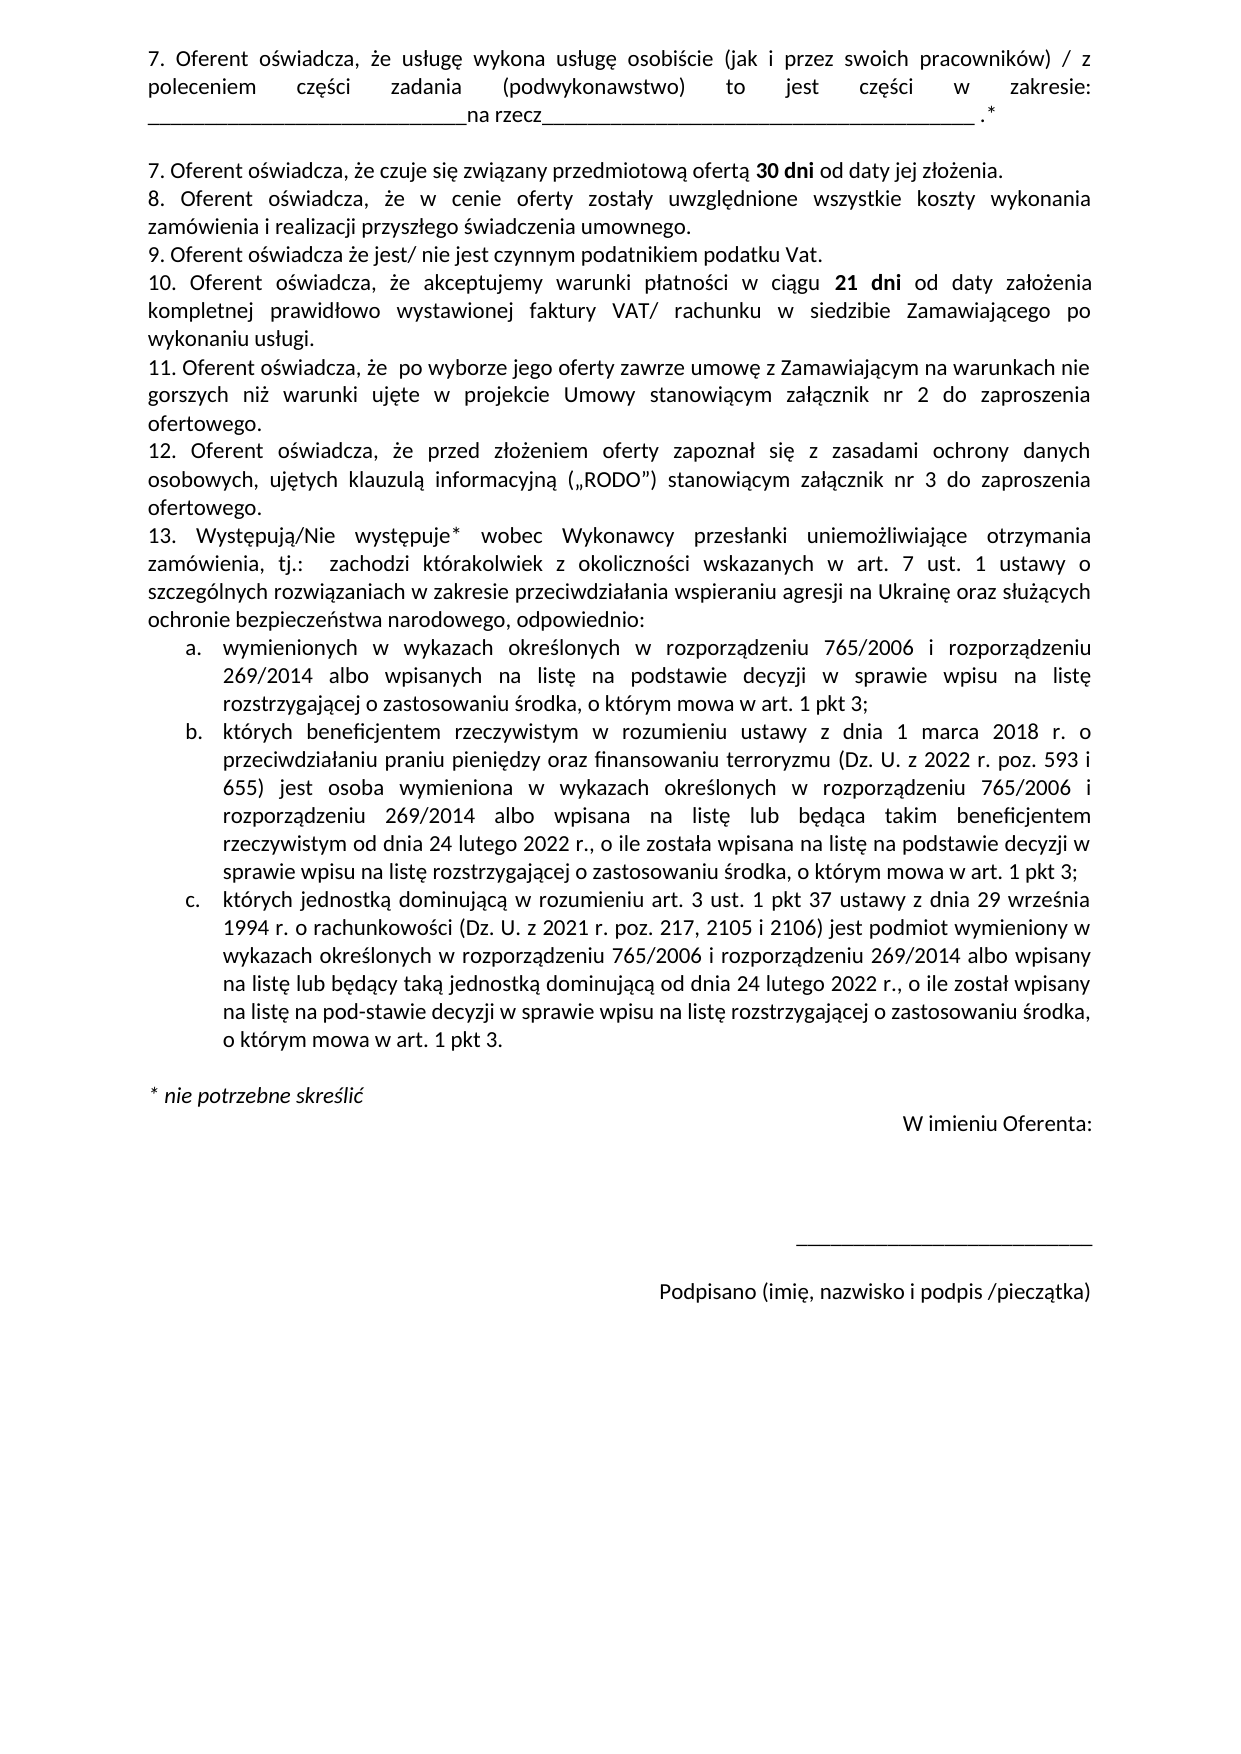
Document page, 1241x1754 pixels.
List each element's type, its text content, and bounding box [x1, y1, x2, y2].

text 11. Oferent oświadcza, że po wyborze jego oferty zawrze umowę z Zamawiającym na warunkach nie gorszych niż warunki ujęte w projekcie Umowy stanowiącym załącznik nr 2 do zaproszenia ofertowego. [148, 353, 1093, 437]
text Podpisano (imię, nazwisko i podpis /pieczątka) [148, 1277, 1093, 1305]
text * nie potrzebne skreślić [148, 1081, 1093, 1109]
text 8. Oferent oświadcza, że w cenie oferty zostały uwzględnione wszystkie koszty wykonania zamówienia i realizacji przyszłego świadczenia umownego. [148, 184, 1093, 241]
text W imieniu Oferenta: [443, 1109, 1093, 1137]
text __________________________ [443, 1221, 1093, 1249]
text 13. Występują/Nie występuje* wobec Wykonawcy przesłanki uniemożliwiające otrzymania zamówienia, tj.: zachodzi którakolwiek z okoliczności wskazanych w art. 7 ust. 1 ustawy o szczególnych rozwiązaniach w zakresie przeciwdziałania wspieraniu agresji na Ukrainę oraz służących ochronie bezpieczeństwa narodowego, odpowiednio: [148, 521, 1093, 633]
text 9. Oferent oświadcza że jest/ nie jest czynnym podatnikiem podatku Vat. [148, 241, 1093, 268]
text 12. Oferent oświadcza, że przed złożeniem oferty zapoznał się z zasadami ochrony danych osobowych, ujętych klauzulą informacyjną („RODO”) stanowiącym załącznik nr 3 do zaproszenia ofertowego. [148, 437, 1093, 521]
list wymienionych w wykazach określonych w rozporządzeniu 765/2006 i rozporządzeniu 269/2014 albo wpisanych na listę na podstawie decyzji w sprawie wpisu na listę rozstrzygającej o zastosowaniu środka, o którym mowa w art. 1 pkt 3; [185, 633, 1093, 717]
text 7. Oferent oświadcza, że czuje się związany przedmiotową ofertą 30 dni od daty jej złożenia. [148, 156, 1093, 184]
list których beneficjentem rzeczywistym w rozumieniu ustawy z dnia 1 marca 2018 r. o przeciwdziałaniu praniu pieniędzy oraz finansowaniu terroryzmu (Dz. U. z 2022 r. poz. 593 i 655) jest osoba wymieniona w wykazach określonych w rozporządzeniu 765/2006 i rozporządzeniu 269/2014 albo wpisana na listę lub będąca takim beneficjentem rzeczywistym od dnia 24 lutego 2022 r., o ile została wpisana na listę na podstawie decyzji w sprawie wpisu na listę rozstrzygającej o zastosowaniu środka, o którym mowa w art. 1 pkt 3; [185, 717, 1093, 885]
list których jednostką dominującą w rozumieniu art. 3 ust. 1 pkt 37 ustawy z dnia 29 września 1994 r. o rachunkowości (Dz. U. z 2021 r. poz. 217, 2105 i 2106) jest podmiot wymieniony w wykazach określonych w rozporządzeniu 765/2006 i rozporządzeniu 269/2014 albo wpisany na listę lub będący taką jednostką dominującą od dnia 24 lutego 2022 r., o ile został wpisany na listę na pod-stawie decyzji w sprawie wpisu na listę rozstrzygającej o zastosowaniu środka, o którym mowa w art. 1 pkt 3. [185, 885, 1093, 1053]
text 7. Oferent oświadcza, że usługę wykona usługę osobiście (jak i przez swoich pracowników) / z poleceniem części zadania (podwykonawstwo) to jest części w zakresie: ____________________________na rzecz______________________________________ .* [148, 44, 1093, 128]
text 10. Oferent oświadcza, że akceptujemy warunki płatności w ciągu 21 dni od daty założenia kompletnej prawidłowo wystawionej faktury VAT/ rachunku w siedzibie Zamawiającego po wykonaniu usługi. [148, 268, 1093, 353]
